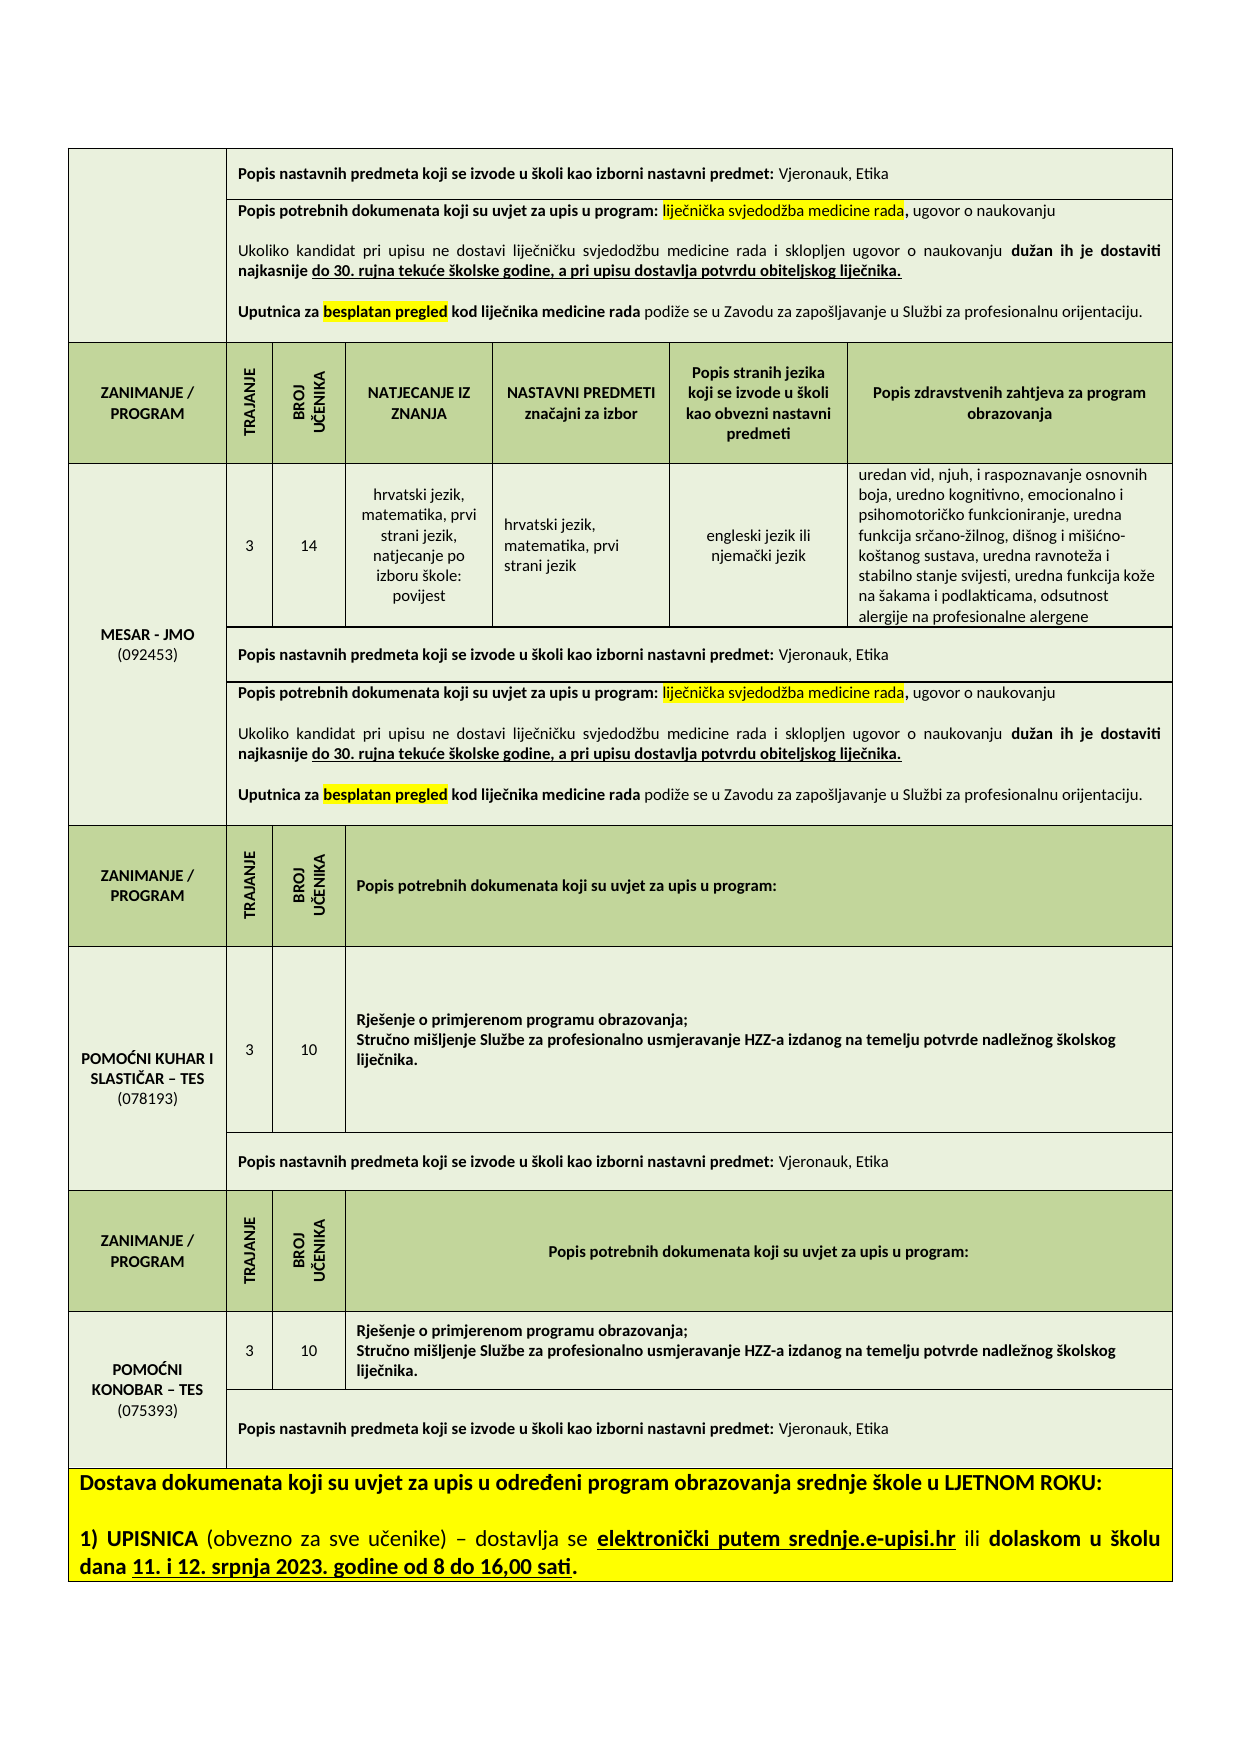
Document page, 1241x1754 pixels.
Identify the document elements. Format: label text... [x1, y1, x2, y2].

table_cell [69, 149, 226, 342]
table_cell TRAJANJE [227, 343, 272, 463]
table_cell uredan vid, njuh, i raspoznavanje osnovnih boja, uredno kognitivno, emocionalno i psihomotoričko funkcioniranje, uredna funkcija srčano-žilnog, dišnog i mišićno-koštanog sustava, uredna ravnoteža i stabilno stanje svijesti, uredna funkcija kože na šakama i podlakticama, odsutnost alergije na profesionalne alergene [848, 464, 1172, 626]
table_cell BROJ UČENIKA [273, 826, 345, 946]
table_cell Popis potrebnih dokumenata koji su uvjet za upis u program: liječnička svjedodžba medicine rada, ugovor o naukovanju Ukoliko kandidat pri upisu ne dostavi liječničku svjedodžbu medicine rada i sklopljen ugovor o naukovanju dužan ih je dostaviti najkasnije do 30. rujna tekuće školske godine, a pri upisu dostavlja potvrdu obiteljskog liječnika. Uputnica za besplatan pregled kod liječnika medicine rada podiže se u Zavodu za zapošljavanje u Službi za profesionalnu orijentaciju. [227, 200, 1172, 342]
table_cell POMOĆNI KUHAR I SLASTIČAR – TES (078193) [69, 947, 226, 1190]
table_cell 10 [273, 947, 345, 1132]
table_cell Popis potrebnih dokumenata koji su uvjet za upis u program: liječnička svjedodžba medicine rada, ugovor o naukovanju Ukoliko kandidat pri upisu ne dostavi liječničku svjedodžbu medicine rada i sklopljen ugovor o naukovanju dužan ih je dostaviti najkasnije do 30. rujna tekuće školske godine, a pri upisu dostavlja potvrdu obiteljskog liječnika. Uputnica za besplatan pregled kod liječnika medicine rada podiže se u Zavodu za zapošljavanje u Službi za profesionalnu orijentaciju. [227, 683, 1172, 825]
table_cell Popis potrebnih dokumenata koji su uvjet za upis u program: [346, 1191, 1172, 1311]
table_cell Popis nastavnih predmeta koji se izvode u školi kao izborni nastavni predmet: Vjeronauk, Etika [227, 149, 1172, 199]
table_cell engleski jezik ili njemački jezik [670, 464, 847, 626]
table_cell POMOĆNI KONOBAR – TES (075393) [69, 1312, 226, 1467]
table_cell 10 [273, 1312, 345, 1389]
table_cell TRAJANJE [227, 826, 272, 946]
table_cell 3 [227, 947, 272, 1132]
table_cell Popis potrebnih dokumenata koji su uvjet za upis u program: [346, 826, 1172, 946]
table_cell TRAJANJE [227, 1191, 272, 1311]
table_cell Popis nastavnih predmeta koji se izvode u školi kao izborni nastavni predmet: Vjeronauk, Etika [227, 1390, 1172, 1467]
table_cell Rješenje o primjerenom programu obrazovanja; Stručno mišljenje Službe za profesionalno usmjeravanje HZZ-a izdanog na temelju potvrde nadležnog školskog liječnika. [346, 947, 1172, 1132]
table_cell hrvatski jezik, matematika, prvi strani jezik [493, 464, 669, 626]
table_cell BROJ UČENIKA [273, 1191, 345, 1311]
table_cell BROJ UČENIKA [273, 343, 345, 463]
table_cell Rješenje o primjerenom programu obrazovanja; Stručno mišljenje Službe za profesionalno usmjeravanje HZZ-a izdanog na temelju potvrde nadležnog školskog liječnika. [346, 1312, 1172, 1389]
table_cell Popis stranih jezika koji se izvode u školi kao obvezni nastavni predmeti [670, 343, 847, 463]
table_cell NATJECANJE IZ ZNANJA [346, 343, 492, 463]
table_cell Popis nastavnih predmeta koji se izvode u školi kao izborni nastavni predmet: Vjeronauk, Etika [227, 1133, 1172, 1190]
table_cell hrvatski jezik, matematika, prvi strani jezik, natjecanje po izboru škole: povijest [346, 464, 492, 626]
table_cell ZANIMANJE / PROGRAM [69, 826, 226, 946]
table_cell MESAR - JMO (092453) [69, 464, 226, 825]
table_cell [69, 1469, 1172, 1581]
table_cell Popis nastavnih predmeta koji se izvode u školi kao izborni nastavni predmet: Vjeronauk, Etika [227, 628, 1172, 681]
table_cell NASTAVNI PREDMETI značajni za izbor [493, 343, 669, 463]
table_cell 3 [227, 464, 272, 626]
table_cell Popis zdravstvenih zahtjeva za program obrazovanja [848, 343, 1172, 463]
table_cell ZANIMANJE / PROGRAM [69, 1191, 226, 1311]
table_cell 14 [273, 464, 345, 626]
table_cell ZANIMANJE / PROGRAM [69, 343, 226, 463]
table_cell 3 [227, 1312, 272, 1389]
